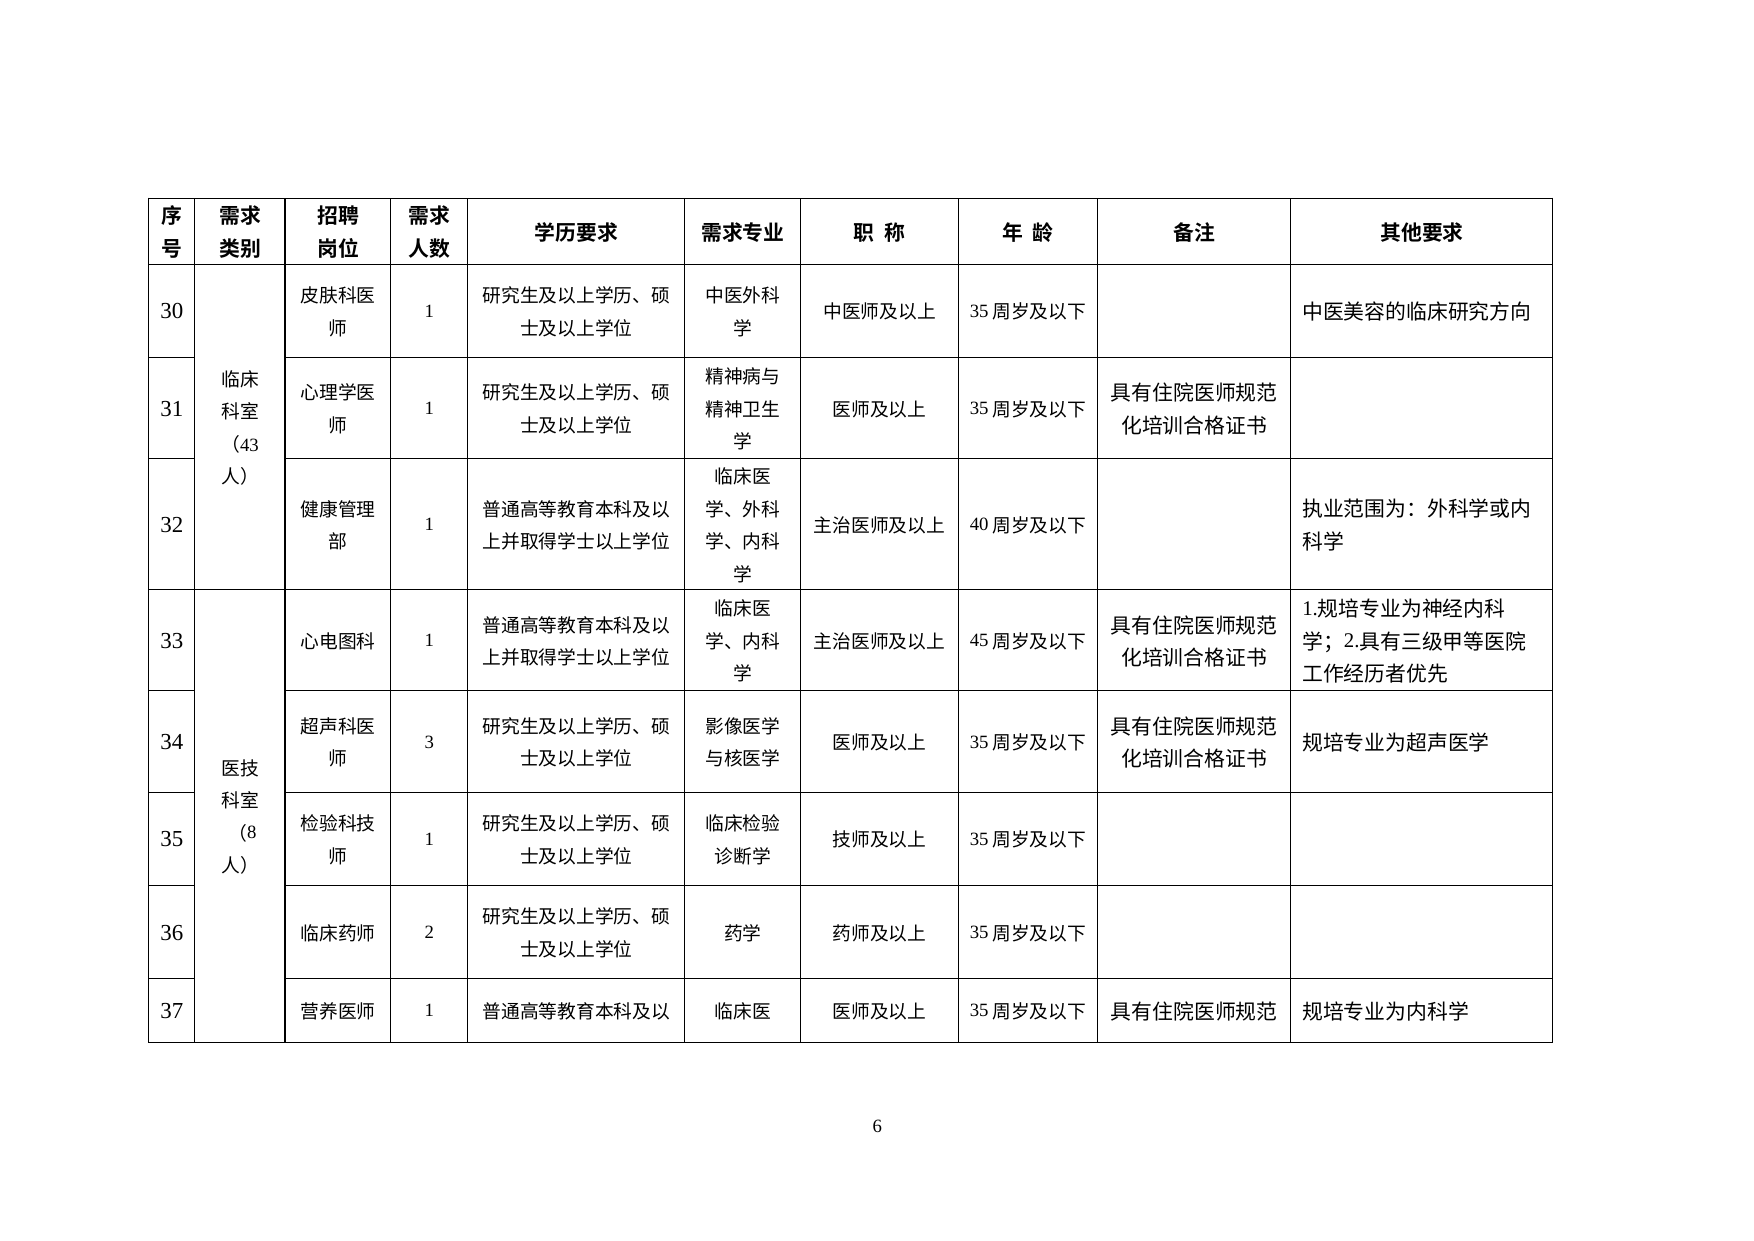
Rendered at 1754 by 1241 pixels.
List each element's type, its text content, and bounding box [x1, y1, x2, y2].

table_cell [1098, 459, 1290, 589]
table_cell 超声科医师 [286, 691, 390, 792]
table_header 备注 [1098, 199, 1290, 264]
table_cell 35周岁及以下 [959, 265, 1097, 357]
table_cell 临床检验诊断学 [685, 793, 800, 885]
table_cell 1 [391, 793, 467, 885]
table_cell 35周岁及以下 [959, 691, 1097, 792]
table_cell 临床医学、内科学 [685, 590, 800, 690]
table_cell 具有住院医师规范化培训合格证书 [1098, 590, 1290, 690]
table_cell 3 [391, 691, 467, 792]
table_cell 研究生及以上学历、硕士及以上学位 [468, 265, 684, 357]
table_cell [1098, 793, 1290, 885]
table_cell 临床药师 [286, 886, 390, 978]
table_cell 影像医学与核医学 [685, 691, 800, 792]
table_cell 普通高等教育本科及以上并取得学士以上学位 [468, 590, 684, 690]
table_header 序号 [149, 199, 194, 264]
table_cell 1 [391, 358, 467, 458]
table_cell 36 [149, 886, 194, 978]
table_cell 普通高等教育本科及以上并取得学士以上学位 [468, 459, 684, 589]
table_cell 45周岁及以下 [959, 590, 1097, 690]
table_cell 医师及以上 [801, 358, 958, 458]
table_header 其他要求 [1291, 199, 1552, 264]
table_cell 研究生及以上学历、硕士及以上学位 [468, 886, 684, 978]
table_cell 精神病与精神卫生学 [685, 358, 800, 458]
table_cell 心理学医师 [286, 358, 390, 458]
table_cell 1 [391, 459, 467, 589]
table_cell 35周岁及以下 [959, 358, 1097, 458]
table_cell 具有住院医师规范化培训合格证书 [1098, 358, 1290, 458]
table_cell 技师及以上 [801, 793, 958, 885]
table_cell 医技 科室 （8人） [195, 590, 284, 1042]
table_cell 中医外科学 [685, 265, 800, 357]
table_header 需求专业 [685, 199, 800, 264]
table_cell 医师及以上 [801, 979, 958, 1042]
table_header 需求人数 [391, 199, 467, 264]
table_cell 1.规培专业为神经内科学；2.具有三级甲等医院工作经历者优先 [1291, 590, 1552, 690]
table_cell 33 [149, 590, 194, 690]
table_cell 普通高等教育本科及以上并取得学士以上学位 [468, 979, 684, 1042]
table_cell 35周岁及以下 [959, 979, 1097, 1042]
table_cell 临床医学、外科学、内科学 [685, 459, 800, 589]
table_cell 规培专业为内科学 [1291, 979, 1552, 1042]
table_cell 研究生及以上学历、硕士及以上学位 [468, 358, 684, 458]
table_cell 2 [391, 886, 467, 978]
table_header 招聘 岗位 [286, 199, 390, 264]
table_cell [1291, 358, 1552, 458]
table_cell [1098, 265, 1290, 357]
table_cell 检验科技师 [286, 793, 390, 885]
table_cell 34 [149, 691, 194, 792]
table_header 需求 类别 [195, 199, 284, 264]
table_cell 具有住院医师规范化培训合格证书 [1098, 979, 1290, 1042]
table_cell 35周岁及以下 [959, 793, 1097, 885]
table_cell 研究生及以上学历、硕士及以上学位 [468, 793, 684, 885]
table_cell 35 [149, 793, 194, 885]
table_cell 药师及以上 [801, 886, 958, 978]
table_cell 心电图科 [286, 590, 390, 690]
table_cell 执业范围为：外科学或内科学 [1291, 459, 1552, 589]
table_cell 中医师及以上 [801, 265, 958, 357]
table_header 学历要求 [468, 199, 684, 264]
table_cell 研究生及以上学历、硕士及以上学位 [468, 691, 684, 792]
table_cell [1291, 886, 1552, 978]
table_cell 1 [391, 265, 467, 357]
table_cell 临床医学、营养与食品卫生 [685, 979, 800, 1042]
table_cell 32 [149, 459, 194, 589]
table_cell [1291, 793, 1552, 885]
table_header 职 称 [801, 199, 958, 264]
table_cell 健康管理部 [286, 459, 390, 589]
table_cell 规培专业为超声医学 [1291, 691, 1552, 792]
table_header 年 龄 [959, 199, 1097, 264]
table_cell 皮肤科医师 [286, 265, 390, 357]
table_cell 医师及以上 [801, 691, 958, 792]
table_cell 主治医师及以上 [801, 459, 958, 589]
table_cell 30 [149, 265, 194, 357]
table_cell 37 [149, 979, 194, 1042]
table_cell 药学 [685, 886, 800, 978]
table_cell 1 [391, 979, 467, 1042]
table_cell 1 [391, 590, 467, 690]
table_cell 40周岁及以下 [959, 459, 1097, 589]
table_cell 临床 科室 （43人） [195, 265, 284, 589]
table_cell 31 [149, 358, 194, 458]
table_cell 中医美容的临床研究方向 [1291, 265, 1552, 357]
table_cell [1098, 886, 1290, 978]
table_cell 35周岁及以下 [959, 886, 1097, 978]
table_cell 营养医师 [286, 979, 390, 1042]
table_cell 具有住院医师规范化培训合格证书 [1098, 691, 1290, 792]
table_cell 主治医师及以上 [801, 590, 958, 690]
